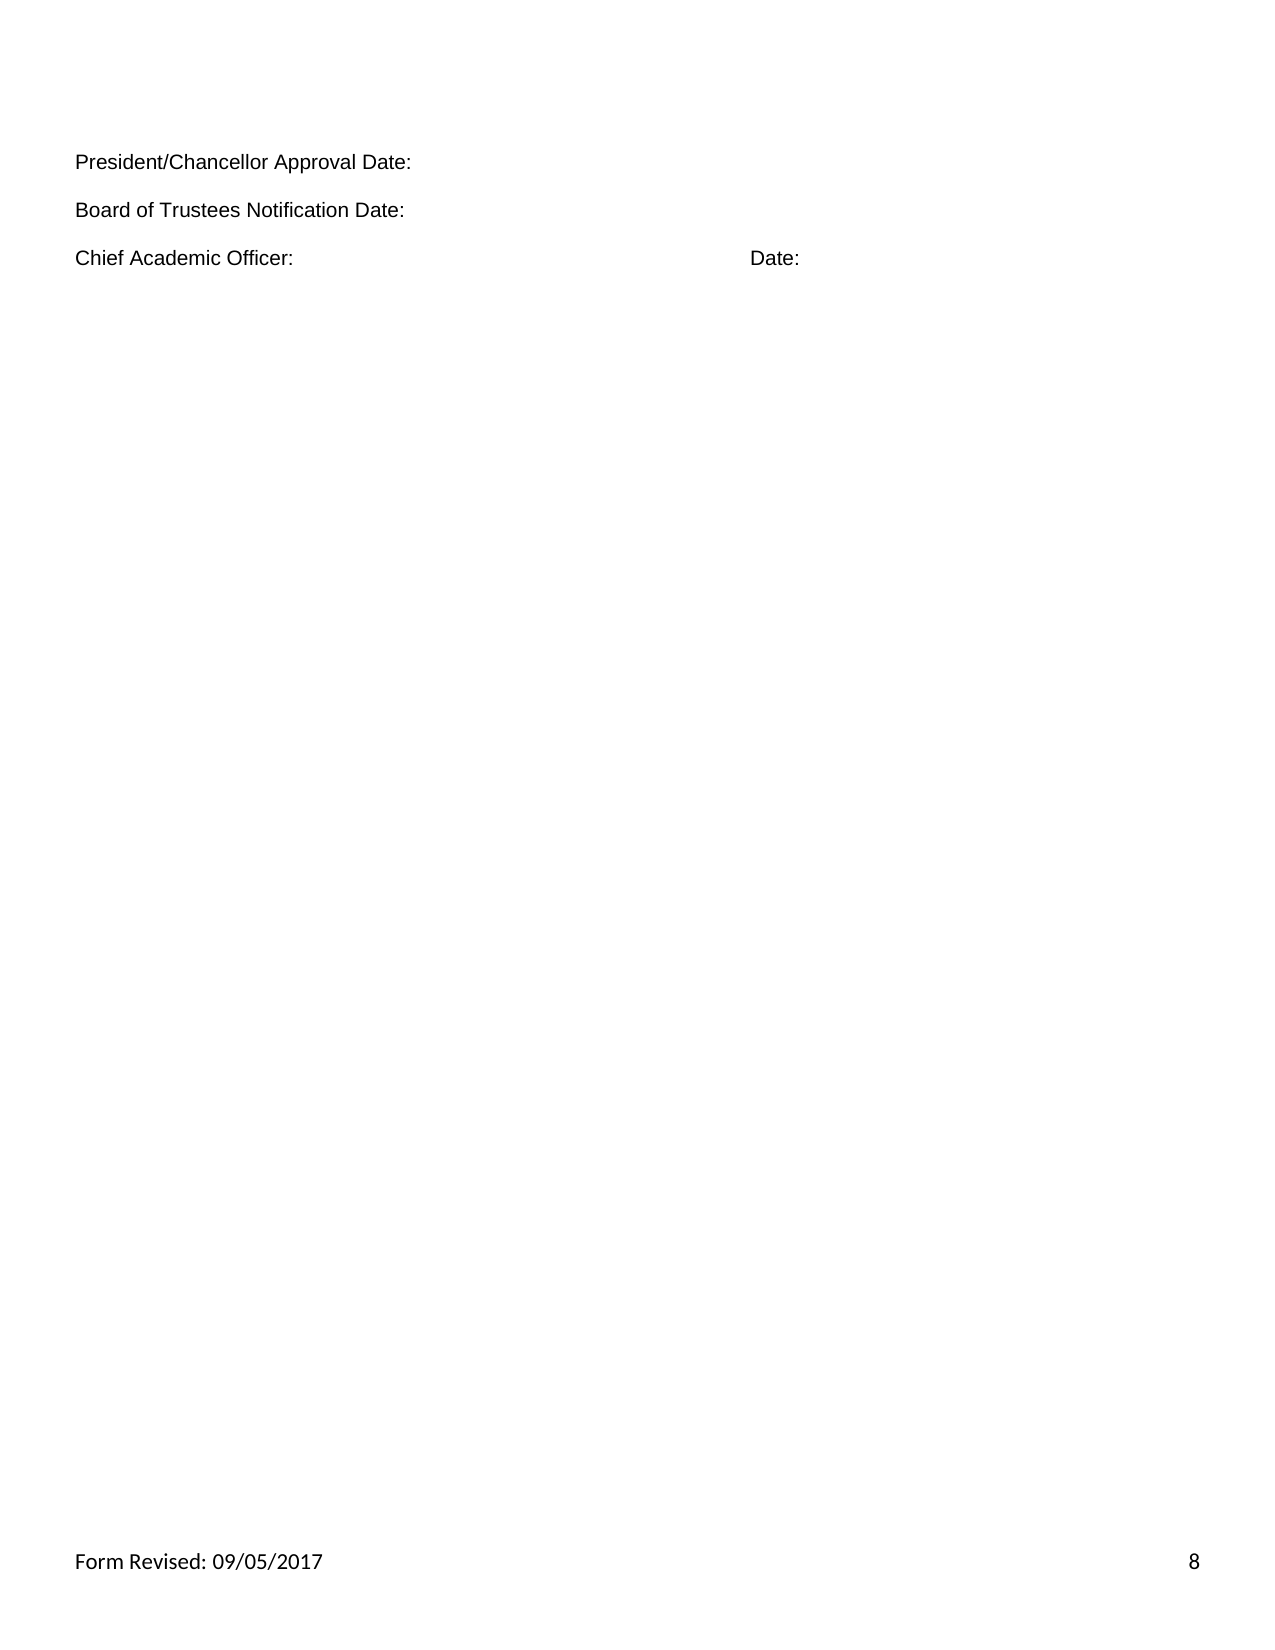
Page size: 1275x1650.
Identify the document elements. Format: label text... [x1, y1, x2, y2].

text President/Chancellor Approval Date: [75, 150, 1200, 174]
text Chief Academic Officer: Date: [75, 246, 1200, 270]
text Board of Trustees Notification Date: [75, 198, 1200, 222]
